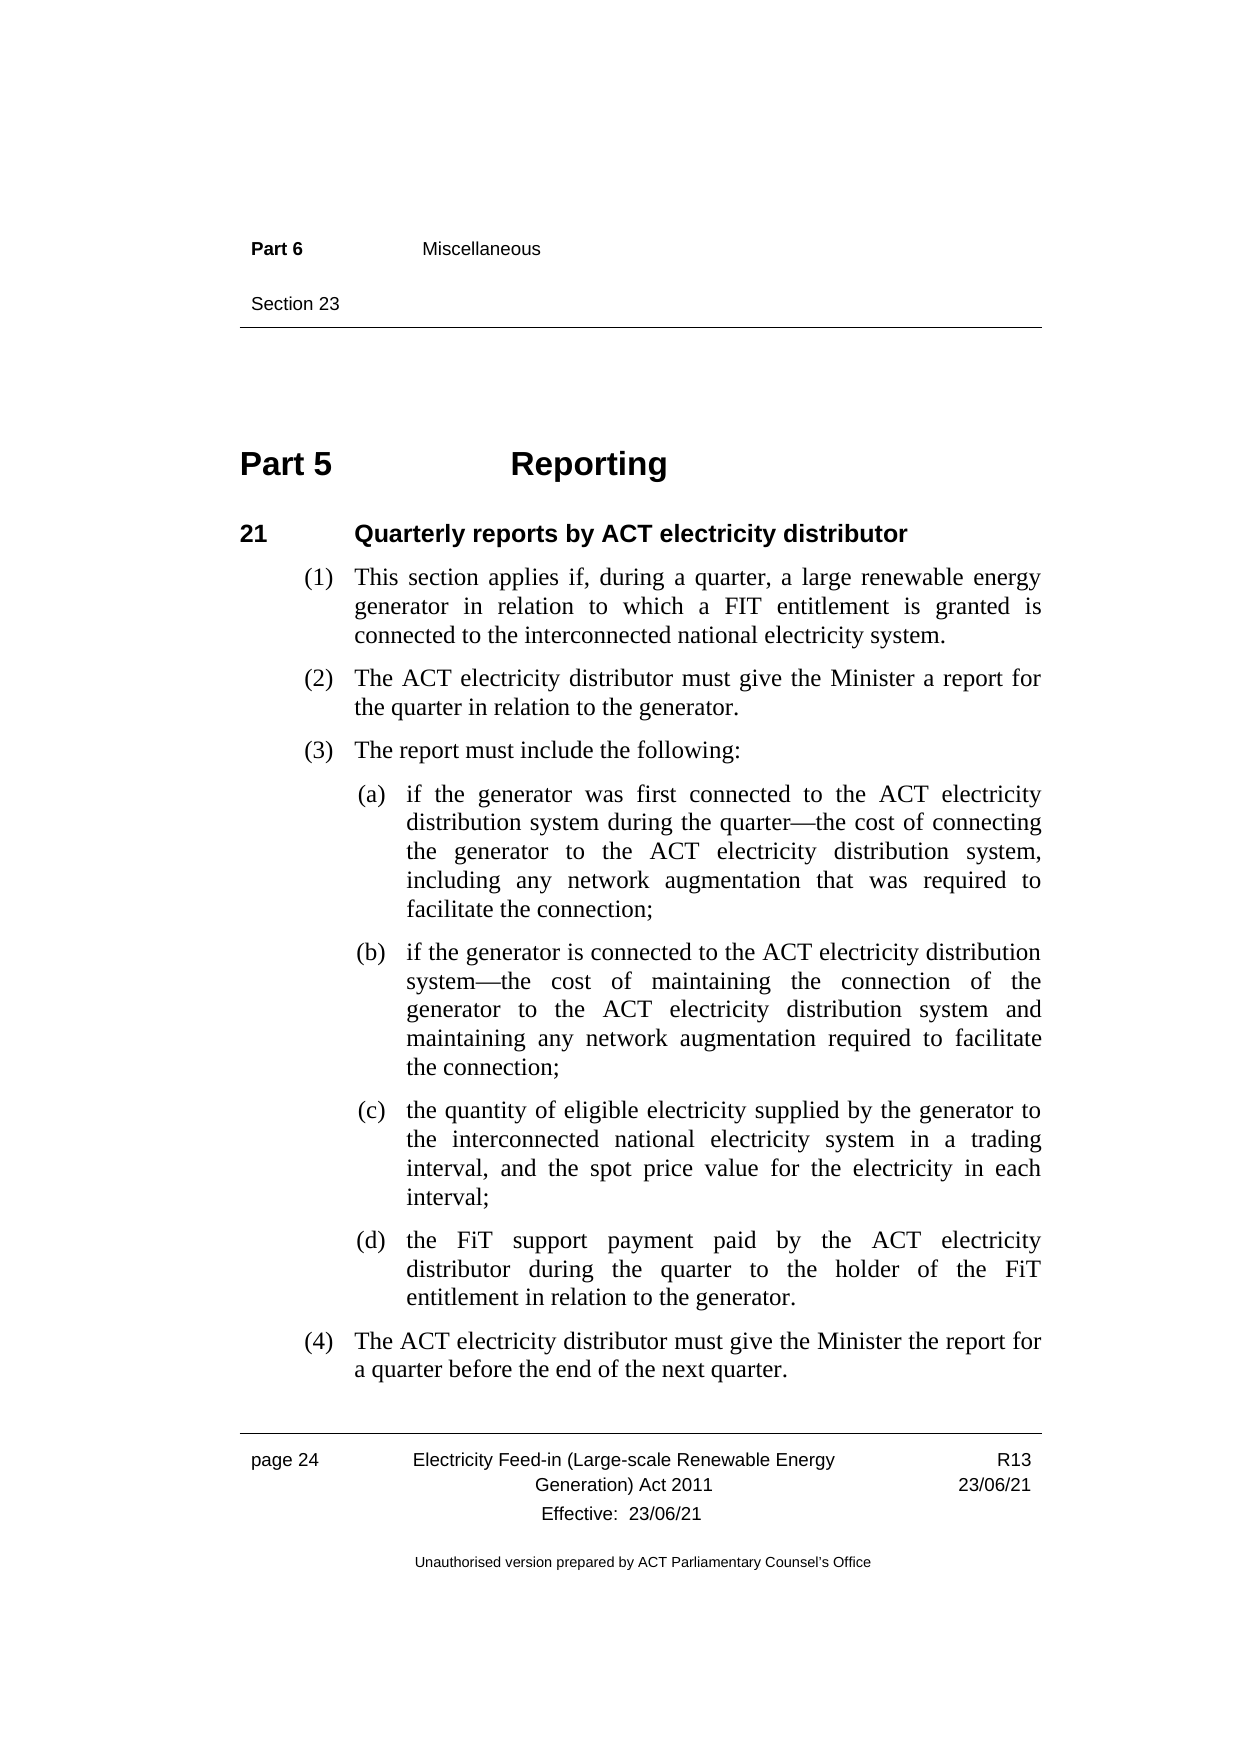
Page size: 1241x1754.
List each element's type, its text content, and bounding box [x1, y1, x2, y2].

text (2) The ACT electricity distributor must give the Minister a report for the quarter in relation to the generator. [239, 663, 1042, 721]
text (b) if the generator is connected to the ACT electricity distribution system—the cost of maintaining the connection of the generator to the ACT electricity distribution system and maintaining any network augmentation required to facilitate the connection; [239, 937, 1042, 1081]
text Part 5 Reporting [239, 444, 1042, 482]
text (3) The report must include the following: [239, 735, 1042, 764]
text (1) This section applies if, during a quarter, a large renewable energy generator in relation to which a FIT entitlement is granted is connected to the interconnected national electricity system. [239, 562, 1042, 649]
text (4) The ACT electricity distributor must give the Minister the report for a quarter before the end of the next quarter. [239, 1326, 1042, 1383]
text (d) the FiT support payment paid by the ACT electricity distributor during the quarter to the holder of the FiT entitlement in relation to the generator. [239, 1225, 1042, 1311]
text (c) the quantity of eligible electricity supplied by the generator to the interconnected national electricity system in a trading interval, and the spot price value for the electricity in each interval; [239, 1095, 1042, 1210]
text (a) if the generator was first connected to the ACT electricity distribution system during the quarter—the cost of connecting the generator to the ACT electricity distribution system, including any network augmentation that was required to facilitate the connection; [239, 779, 1042, 922]
text 21 Quarterly reports by ACT electricity distributor [239, 519, 1042, 548]
